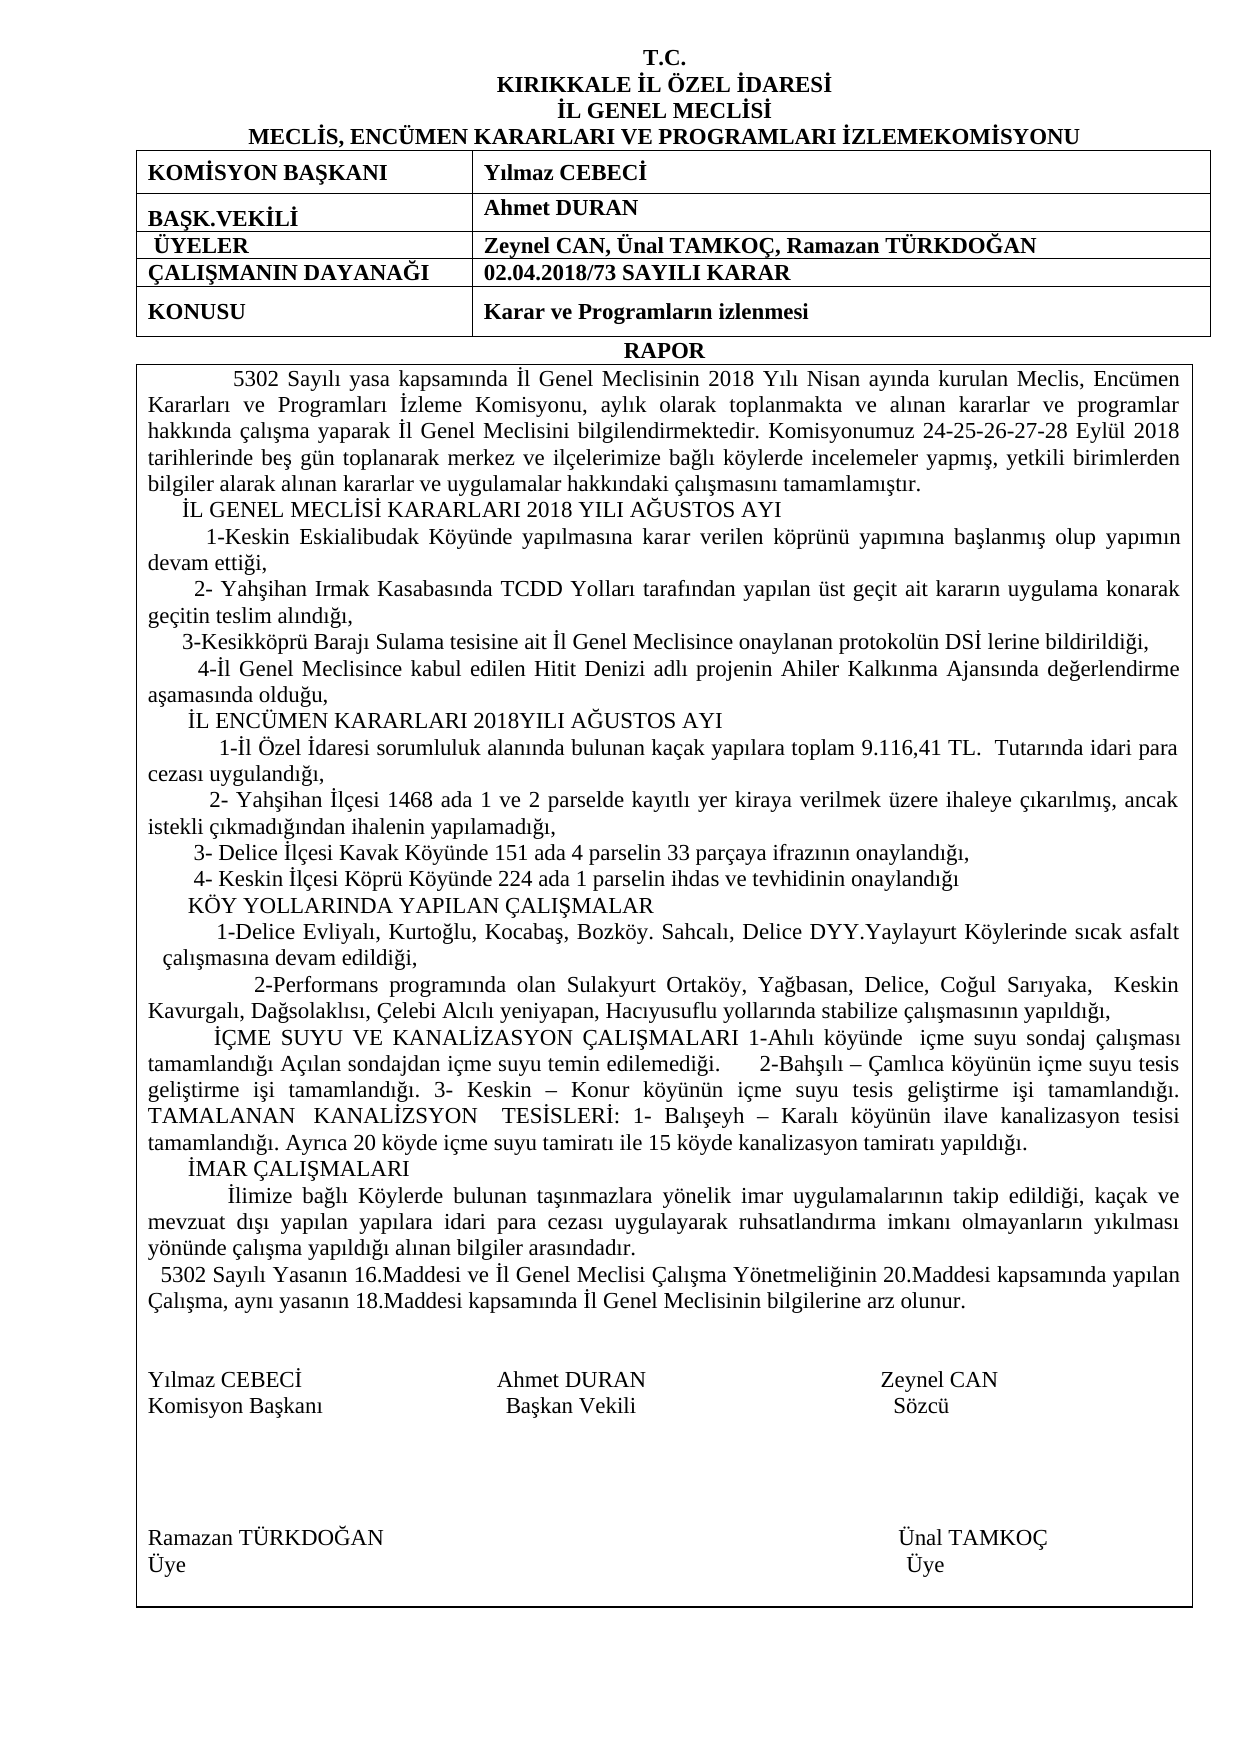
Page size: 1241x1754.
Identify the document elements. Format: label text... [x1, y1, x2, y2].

table_cell KONUSU [137, 287, 472, 336]
text İL GENEL MECLİSİ [148, 97, 1181, 123]
text MECLİS, ENCÜMEN KARARLARI VE PROGRAMLARI İZLEMEKOMİSYONU [148, 123, 1181, 150]
table_header KOMİSYON BAŞKANI [137, 151, 472, 193]
table_cell Karar ve Programların izlenmesi [473, 287, 1210, 336]
table_cell Zeynel CAN, Ünal TAMKOÇ, Ramazan TÜRKDOĞAN [473, 232, 1210, 258]
text T.C. [148, 44, 1181, 71]
text KIRIKKALE İL ÖZEL İDARESİ [148, 71, 1181, 97]
table_header 5302 Sayılı yasa kapsamında İl Genel Meclisinin 2018 Yılı Nisan ayında kurulan Meclis, Encümen Kararları ve Programları İzleme Komisyonu, aylık olarak toplanmakta ve alınan kararlar ve programlar hakkında çalışma yaparak İl Genel Meclisini bilgilendirmektedir. Komisyonumuz 24-25-26-27-28 Eylül 2018 tarihlerinde beş gün toplanarak merkez ve ilçelerimize bağlı köylerde incelemeler yapmış, yetkili birimlerden bilgiler alarak alınan kararlar ve uygulamalar hakkındaki çalışmasını tamamlamıştır. İL GENEL MECLİSİ KARARLARI 2018 YILI AĞUSTOS AYI 1-Keskin Eskialibudak Köyünde yapılmasına karar verilen köprünü yapımına başlanmış olup yapımın devam ettiği, 2- Yahşihan Irmak Kasabasında TCDD Yolları tarafından yapılan üst geçit ait kararın uygulama konarak geçitin teslim alındığı, 3-Kesikköprü Barajı Sulama tesisine ait İl Genel Meclisince onaylanan protokolün DSİ lerine bildirildiği, 4-İl Genel Meclisince kabul edilen Hitit Denizi adlı projenin Ahiler Kalkınma Ajansında değerlendirme aşamasında olduğu, İL ENCÜMEN KARARLARI 2018YILI AĞUSTOS AYI 1-İl Özel İdaresi sorumluluk alanında bulunan kaçak yapılara toplam 9.116,41 TL. Tutarında idari para cezası uygulandığı, 2- Yahşihan İlçesi 1468 ada 1 ve 2 parselde kayıtlı yer kiraya verilmek üzere ihaleye çıkarılmış, ancak istekli çıkmadığından ihalenin yapılamadığı, 3- Delice İlçesi Kavak Köyünde 151 ada 4 parselin 33 parçaya ifrazının onaylandığı, 4- Keskin İlçesi Köprü Köyünde 224 ada 1 parselin ihdas ve tevhidinin onaylandığı KÖY YOLLARINDA YAPILAN ÇALIŞMALAR 1-Delice Evliyalı, Kurtoğlu, Kocabaş, Bozköy. Sahcalı, Delice DYY.Yaylayurt Köylerinde sıcak asfalt çalışmasına devam edildiği, 2-Performans programında olan Sulakyurt Ortaköy, Yağbasan, Delice, Coğul Sarıyaka, Keskin Kavurgalı, Dağsolaklısı, Çelebi Alcılı yeniyapan, Hacıyusuflu yollarında stabilize çalışmasının yapıldığı, İÇME SUYU VE KANALİZASYON ÇALIŞMALARI 1-Ahılı köyünde içme suyu sondaj çalışması tamamlandığı Açılan sondajdan içme suyu temin edilemediği. 2-Bahşılı – Çamlıca köyünün içme suyu tesis geliştirme işi tamamlandığı. 3- Keskin – Konur köyünün içme suyu tesis geliştirme işi tamamlandığı. TAMALANAN KANALİZSYON TESİSLERİ: 1- Balışeyh – Karalı köyünün ilave kanalizasyon tesisi tamamlandığı. Ayrıca 20 köyde içme suyu tamiratı ile 15 köyde kanalizasyon tamiratı yapıldığı. İMAR ÇALIŞMALARI İlimize bağlı Köylerde bulunan taşınmazlara yönelik imar uygulamalarının takip edildiği, kaçak ve mevzuat dışı yapılan yapılara idari para cezası uygulayarak ruhsatlandırma imkanı olmayanların yıkılması yönünde çalışma yapıldığı alınan bilgiler arasındadır. 5302 Sayılı Yasanın 16.Maddesi ve İl Genel Meclisi Çalışma Yönetmeliğinin 20.Maddesi kapsamında yapılan Çalışma, aynı yasanın 18.Maddesi kapsamında İl Genel Meclisinin bilgilerine arz olunur. Yılmaz CEBECİ Ahmet DURAN Zeynel CAN Komisyon Başkanı Başkan Vekili Sözcü Ramazan TÜRKDOĞAN Ünal TAMKOÇ Üye Üye [137, 365, 1192, 1606]
table_cell ÇALIŞMANIN DAYANAĞI [137, 259, 472, 286]
table_cell 02.04.2018/73 SAYILI KARAR [473, 259, 1210, 286]
text RAPOR [148, 337, 1181, 364]
table_cell Ahmet DURAN [473, 194, 1210, 231]
table_cell ÜYELER [137, 232, 472, 258]
table_header Yılmaz CEBECİ [473, 151, 1210, 193]
table_cell BAŞK.VEKİLİ [137, 194, 472, 231]
